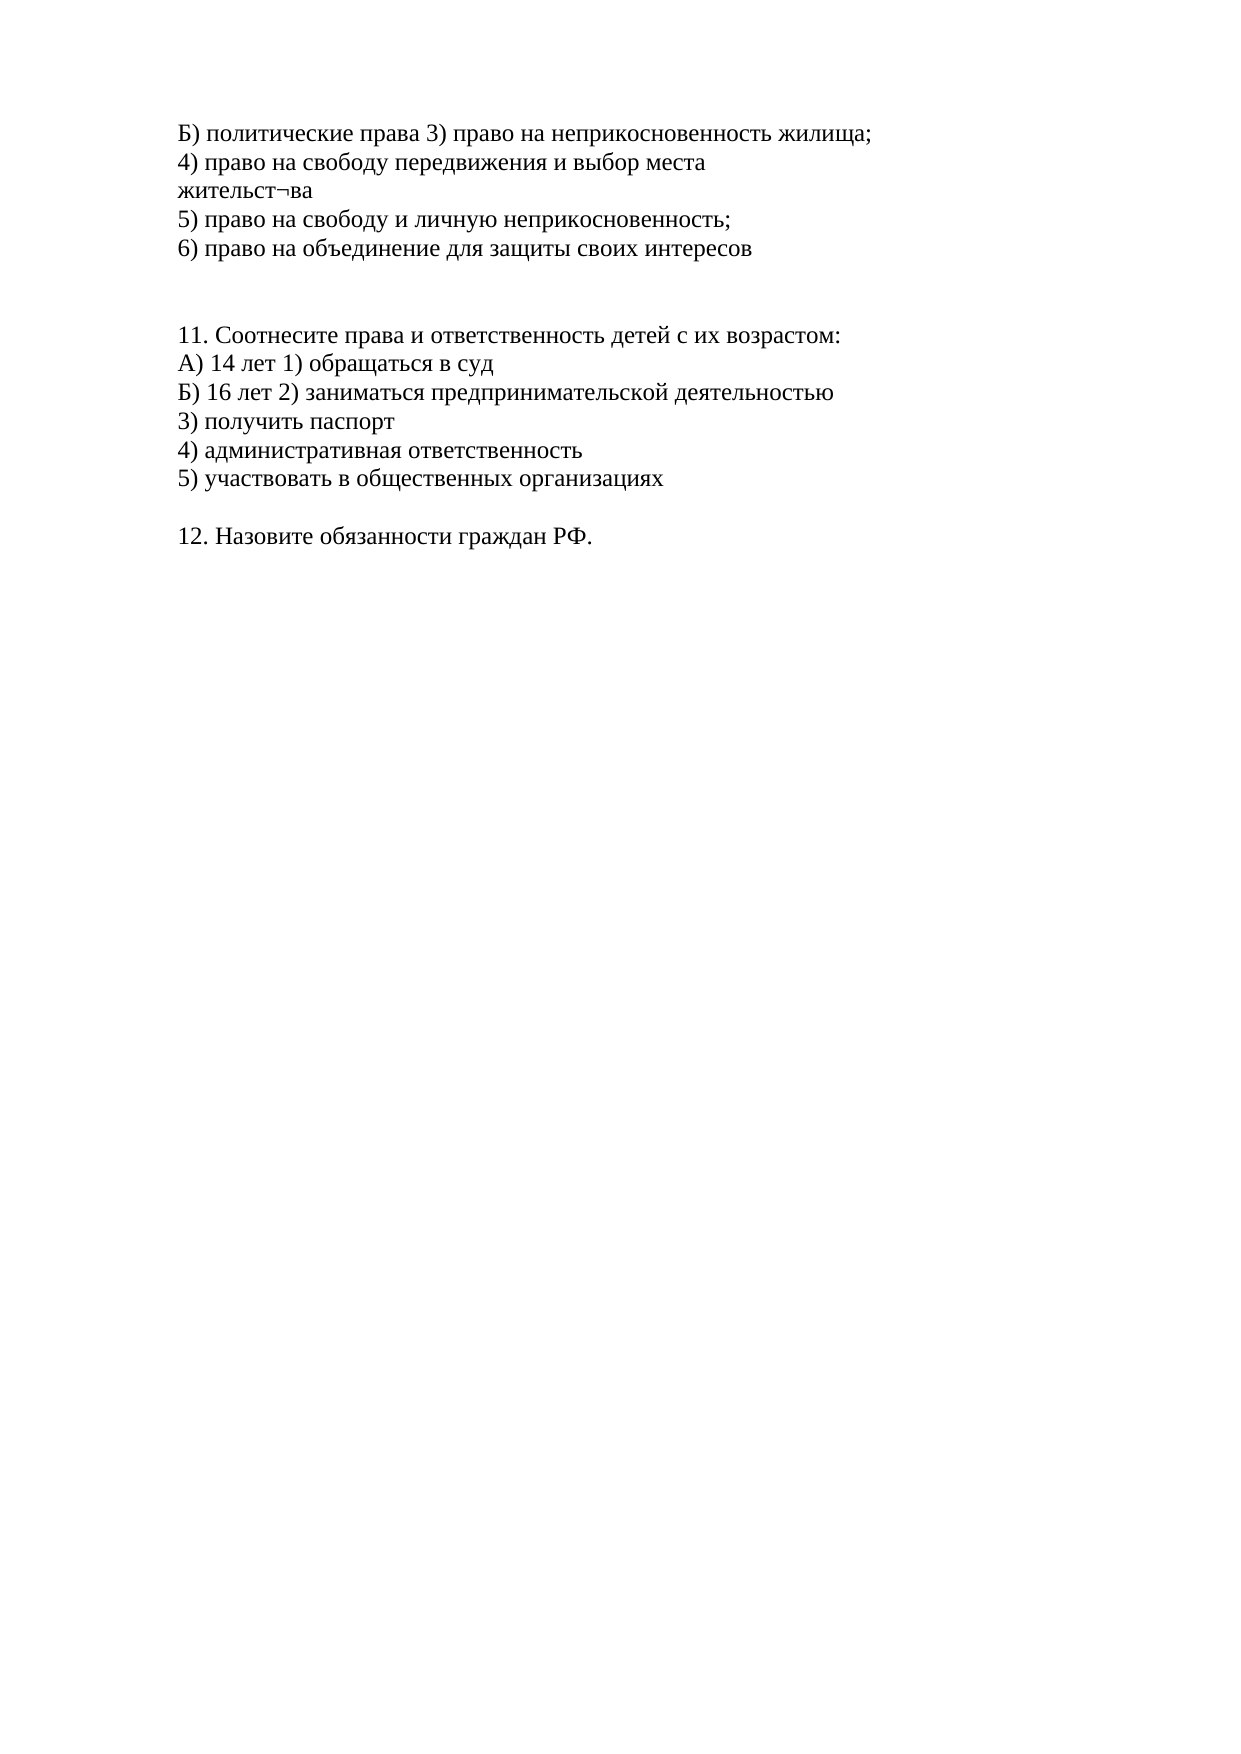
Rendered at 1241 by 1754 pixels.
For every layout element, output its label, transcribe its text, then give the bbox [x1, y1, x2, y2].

text 11. Соотнесите права и ответственность детей с их возрастом: А) 14 лет 1) обращаться в суд Б) 16 лет 2) заниматься предпринимательской деятельностью 3) получить паспорт 4) административная ответственность 5) участвовать в общественных организациях 12. Назовите обязанности граждан РФ. [177, 291, 1152, 550]
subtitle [177, 118, 1152, 262]
